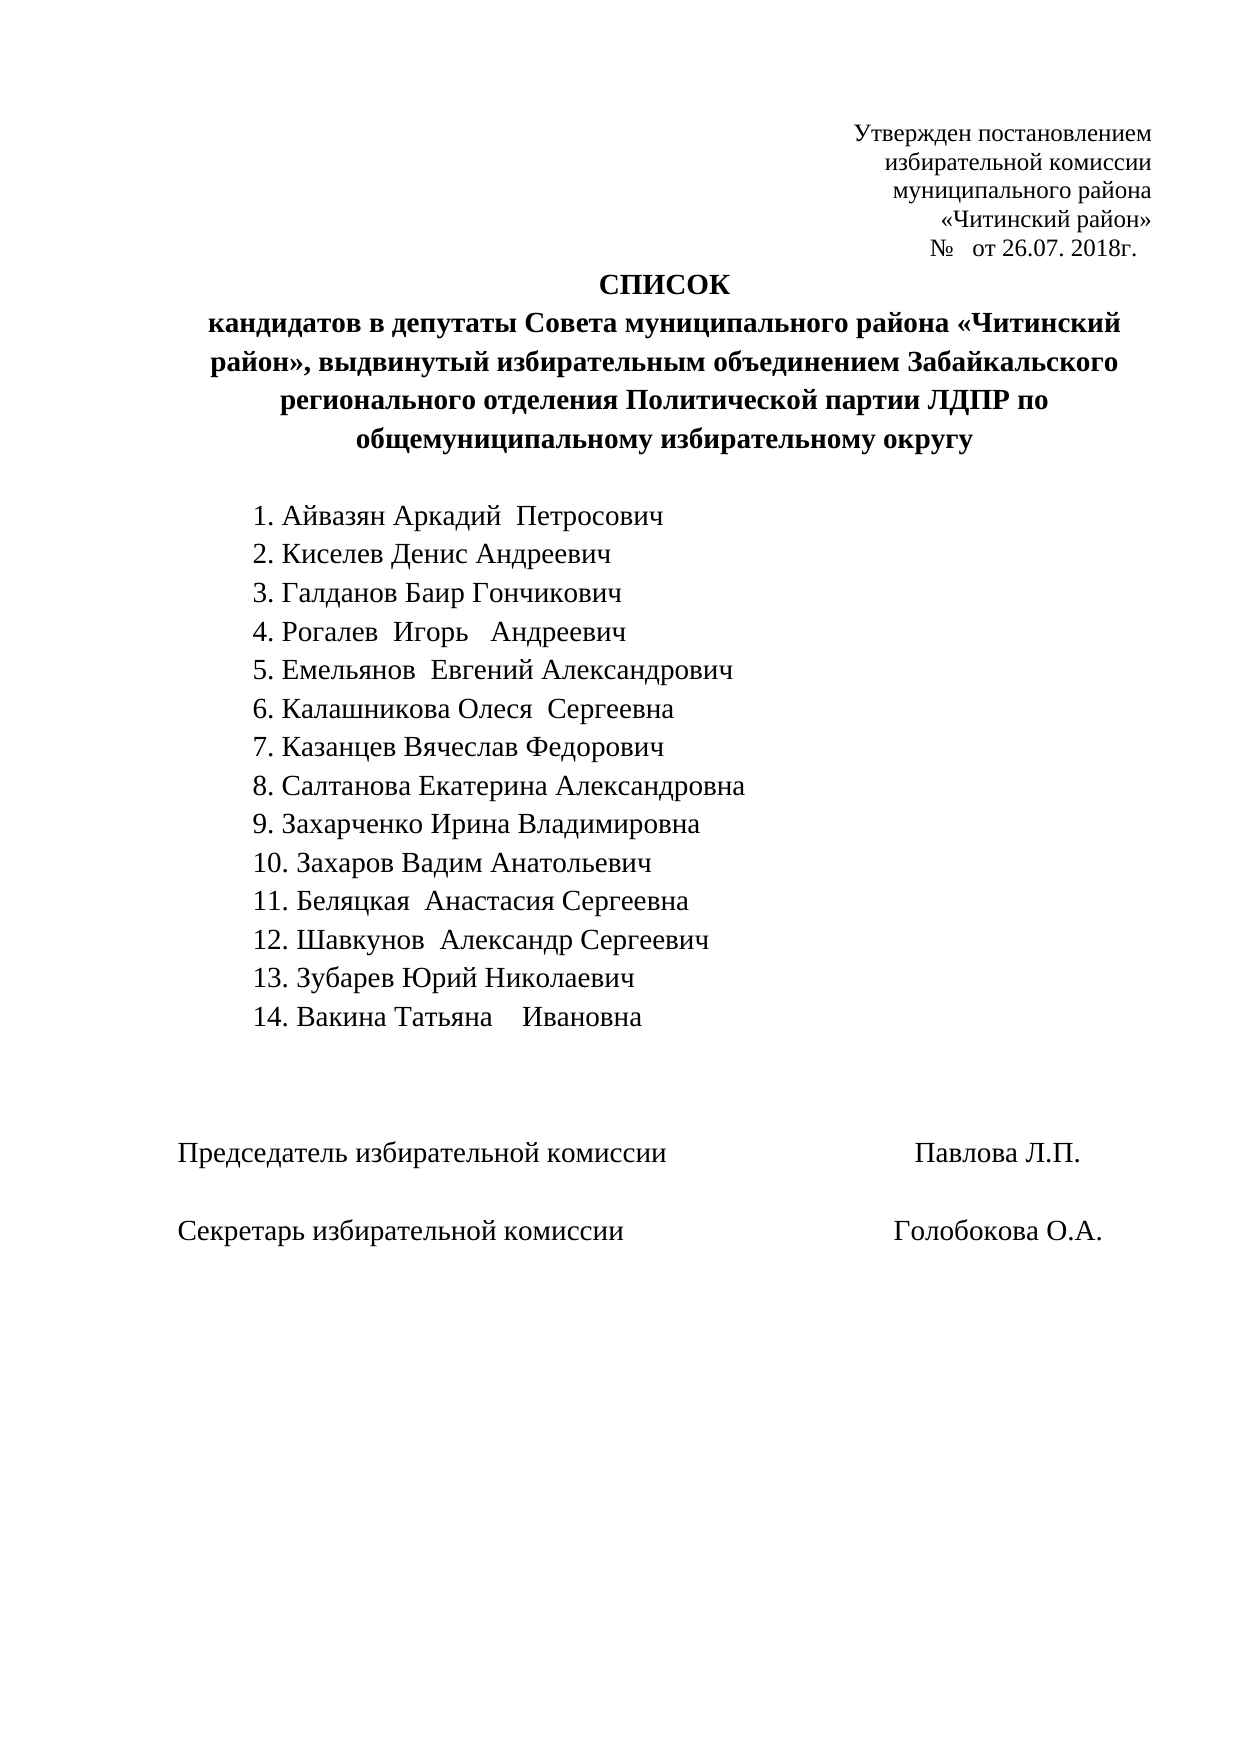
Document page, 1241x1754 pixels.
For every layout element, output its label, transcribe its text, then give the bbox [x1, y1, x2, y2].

list 5. Емельянов Евгений Александрович [252, 652, 1152, 686]
text «Читинский район» [177, 204, 1152, 233]
text Секретарь избирательной комиссии Голобокова О.А. [177, 1213, 1152, 1246]
list 7. Казанцев Вячеслав Федорович [252, 729, 1152, 763]
list 12. Шавкунов Александр Сергеевич [252, 922, 1152, 956]
list 6. Калашникова Олеся Сергеевна [252, 691, 1152, 724]
text Председатель избирательной комиссии Павлова Л.П. [177, 1136, 1152, 1169]
list 9. Захарченко Ирина Владимировна [252, 806, 1152, 840]
list 13. Зубарев Юрий Николаевич [252, 961, 1152, 994]
list 14. Вакина Татьяна Ивановна [252, 999, 1152, 1033]
list 8. Салтанова Екатерина Александровна [252, 768, 1152, 801]
text № от 26.07. 2018г. СПИСОК [177, 233, 1152, 300]
text кандидатов в депутаты Совета муниципального района «Читинский район», выдвинутый избирательным объединением Забайкальского регионального отделения Политической партии ЛДПР по общемуниципальному избирательному округу [177, 305, 1152, 454]
list 3. Галданов Баир Гончикович [252, 575, 1152, 609]
list 1. Айвазян Аркадий Петросович [252, 498, 1152, 532]
text муниципального района [177, 176, 1152, 204]
list 10. Захаров Вадим Анатольевич [252, 845, 1152, 878]
list 11. Беляцкая Анастасия Сергеевна [252, 883, 1152, 917]
text избирательной комиссии [177, 147, 1152, 176]
list 2. Киселев Денис Андреевич [252, 537, 1152, 570]
list 4. Рогалев Игорь Андреевич [252, 614, 1152, 647]
text Утвержден постановлением [177, 118, 1152, 147]
